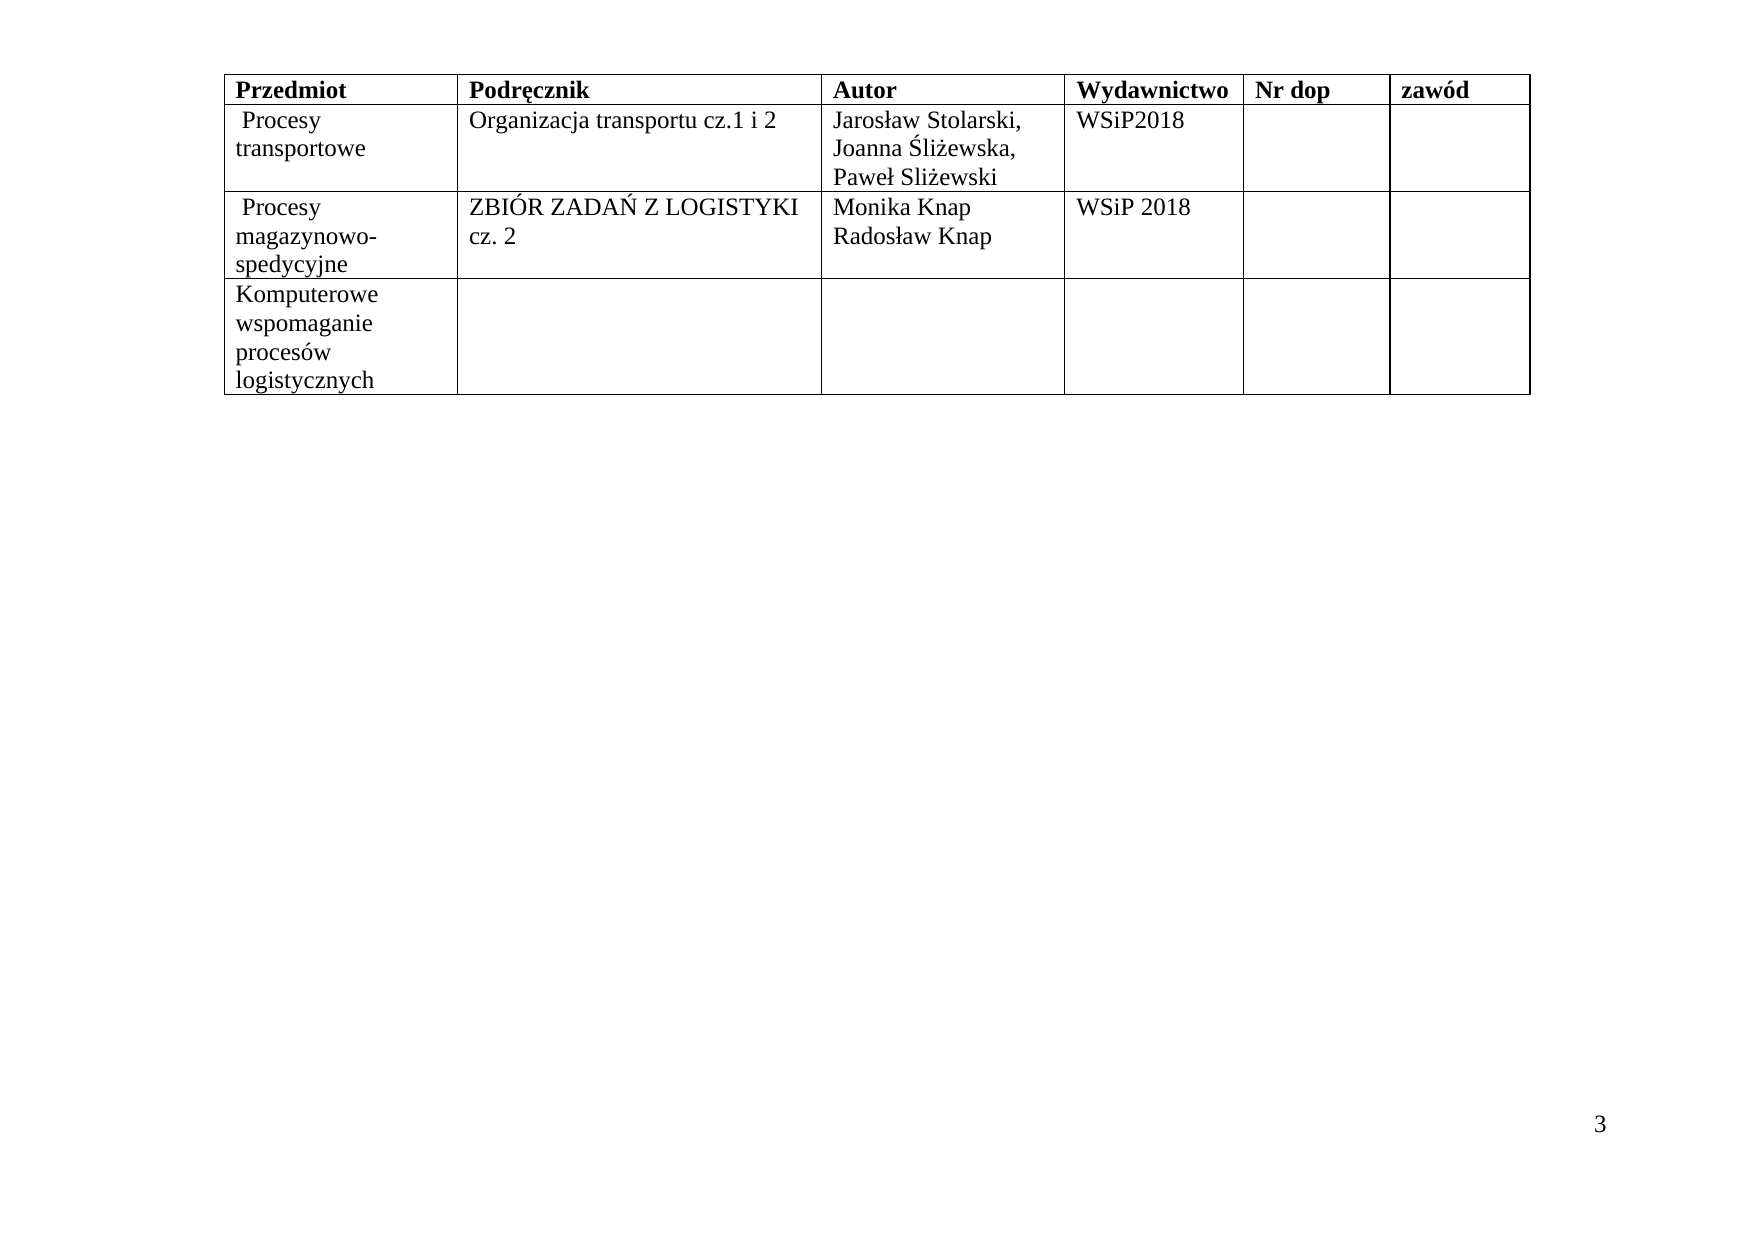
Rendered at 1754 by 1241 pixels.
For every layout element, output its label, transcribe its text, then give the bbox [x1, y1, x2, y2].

table_cell [1244, 105, 1389, 191]
table_cell [1391, 279, 1529, 394]
table_cell Monika Knap Radosław Knap [822, 192, 1064, 278]
table_cell WSiP2018 [1065, 105, 1243, 191]
table_cell WSiP 2018 [1065, 192, 1243, 278]
table_header Podręcznik [458, 75, 821, 104]
table_cell ZBIÓR ZADAŃ Z LOGISTYKI cz. 2 [458, 192, 821, 278]
table_cell [458, 279, 821, 394]
table_header Przedmiot [225, 75, 457, 104]
table_cell Procesy magazynowo-spedycyjne [225, 192, 457, 278]
table_cell Procesy transportowe [225, 105, 457, 191]
table_header Wydawnictwo [1065, 75, 1243, 104]
table_cell [1391, 105, 1529, 191]
table_header zawód [1391, 75, 1529, 104]
table_cell [1244, 279, 1389, 394]
table_header Nr dop [1244, 75, 1389, 104]
table_cell Komputerowe wspomaganie procesów logistycznych [225, 279, 457, 394]
table_cell [1391, 192, 1529, 278]
table_cell [822, 279, 1064, 394]
table_cell [1065, 279, 1243, 394]
table_cell [1244, 192, 1389, 278]
table_cell Organizacja transportu cz.1 i 2 [458, 105, 821, 191]
table_cell Jarosław Stolarski, Joanna Śliżewska, Paweł Sliżewski [822, 105, 1064, 191]
table_header Autor [822, 75, 1064, 104]
